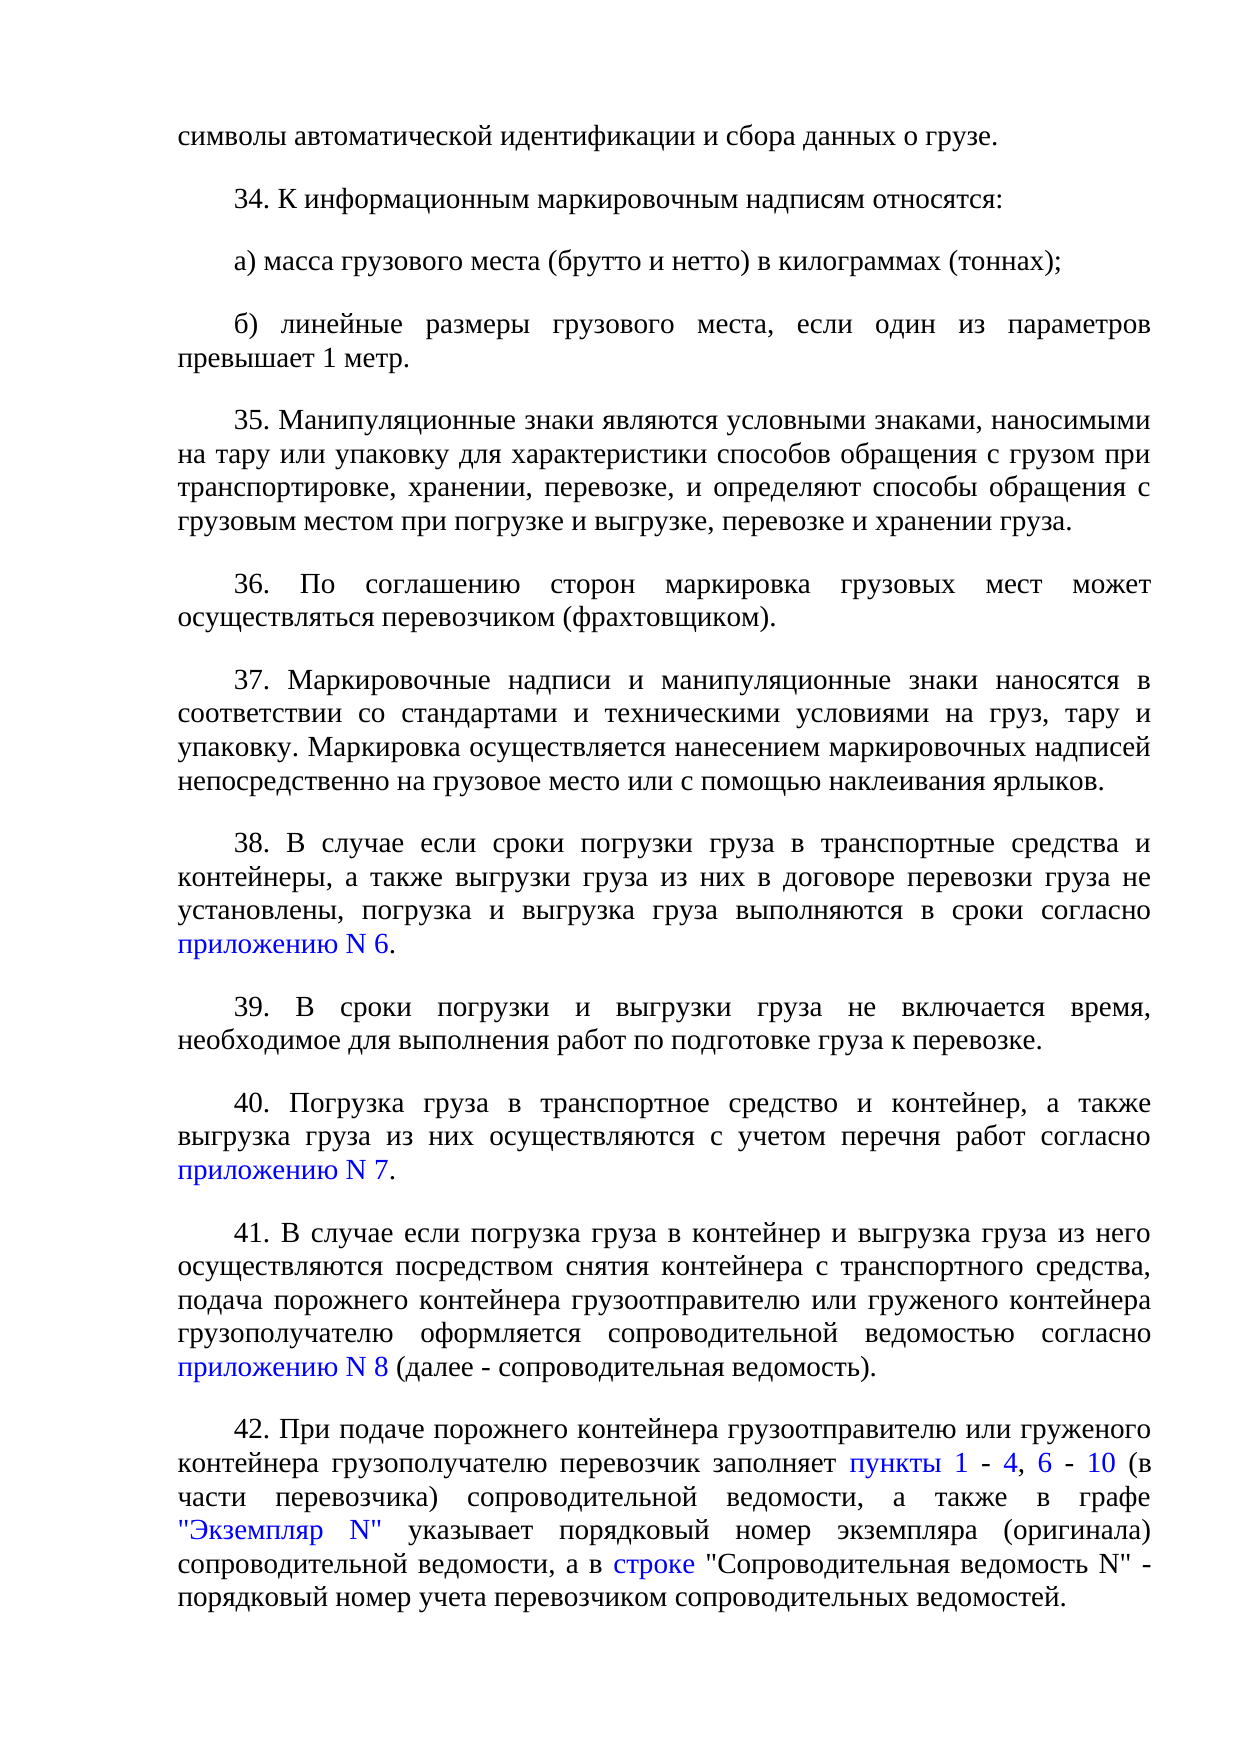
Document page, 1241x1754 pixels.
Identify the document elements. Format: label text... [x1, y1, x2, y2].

text 40. Погрузка груза в транспортное средство и контейнер, а также выгрузка груза из них осуществляются с учетом перечня работ согласно приложению N 7. [177, 1085, 1152, 1186]
text а) масса грузового места (брутто и нетто) в килограммах (тоннах); [177, 243, 1152, 277]
text 35. Манипуляционные знаки являются условными знаками, наносимыми на тару или упаковку для характеристики способов обращения с грузом при транспортировке, хранении, перевозке, и определяют способы обращения с грузовым местом при погрузке и выгрузке, перевозке и хранении груза. [177, 402, 1152, 537]
text 41. В случае если погрузка груза в контейнер и выгрузка груза из него осуществляются посредством снятия контейнера с транспортного средства, подача порожнего контейнера грузоотправителю или груженого контейнера грузополучателю оформляется сопроводительной ведомостью согласно приложению N 8 (далее - сопроводительная ведомость). [177, 1215, 1152, 1382]
text 34. К информационным маркировочным надписям относятся: [177, 181, 1152, 214]
text 39. В сроки погрузки и выгрузки груза не включается время, необходимое для выполнения работ по подготовке груза к перевозке. [177, 989, 1152, 1056]
text 37. Маркировочные надписи и манипуляционные знаки наносятся в соответствии со стандартами и техническими условиями на груз, тару и упаковку. Маркировка осуществляется нанесением маркировочных надписей непосредственно на грузовое место или с помощью наклеивания ярлыков. [177, 662, 1152, 796]
text б) линейные размеры грузового места, если один из параметров превышает 1 метр. [177, 306, 1152, 373]
text 36. По соглашению сторон маркировка грузовых мест может осуществляться перевозчиком (фрахтовщиком). [177, 566, 1152, 633]
text 42. При подаче порожнего контейнера грузоотправителю или груженого контейнера грузополучателю перевозчик заполняет пункты 1 - 4, 6 - 10 (в части перевозчика) сопроводительной ведомости, а также в графе "Экземпляр N" указывает порядковый номер экземпляра (оригинала) сопроводительной ведомости, а в строке "Сопроводительная ведомость N" - порядковый номер учета перевозчиком сопроводительных ведомостей. [177, 1412, 1152, 1613]
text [177, 118, 1152, 152]
text 38. В случае если сроки погрузки груза в транспортные средства и контейнеры, а также выгрузки груза из них в договоре перевозки груза не установлены, погрузка и выгрузка груза выполняются в сроки согласно приложению N 6. [177, 825, 1152, 959]
